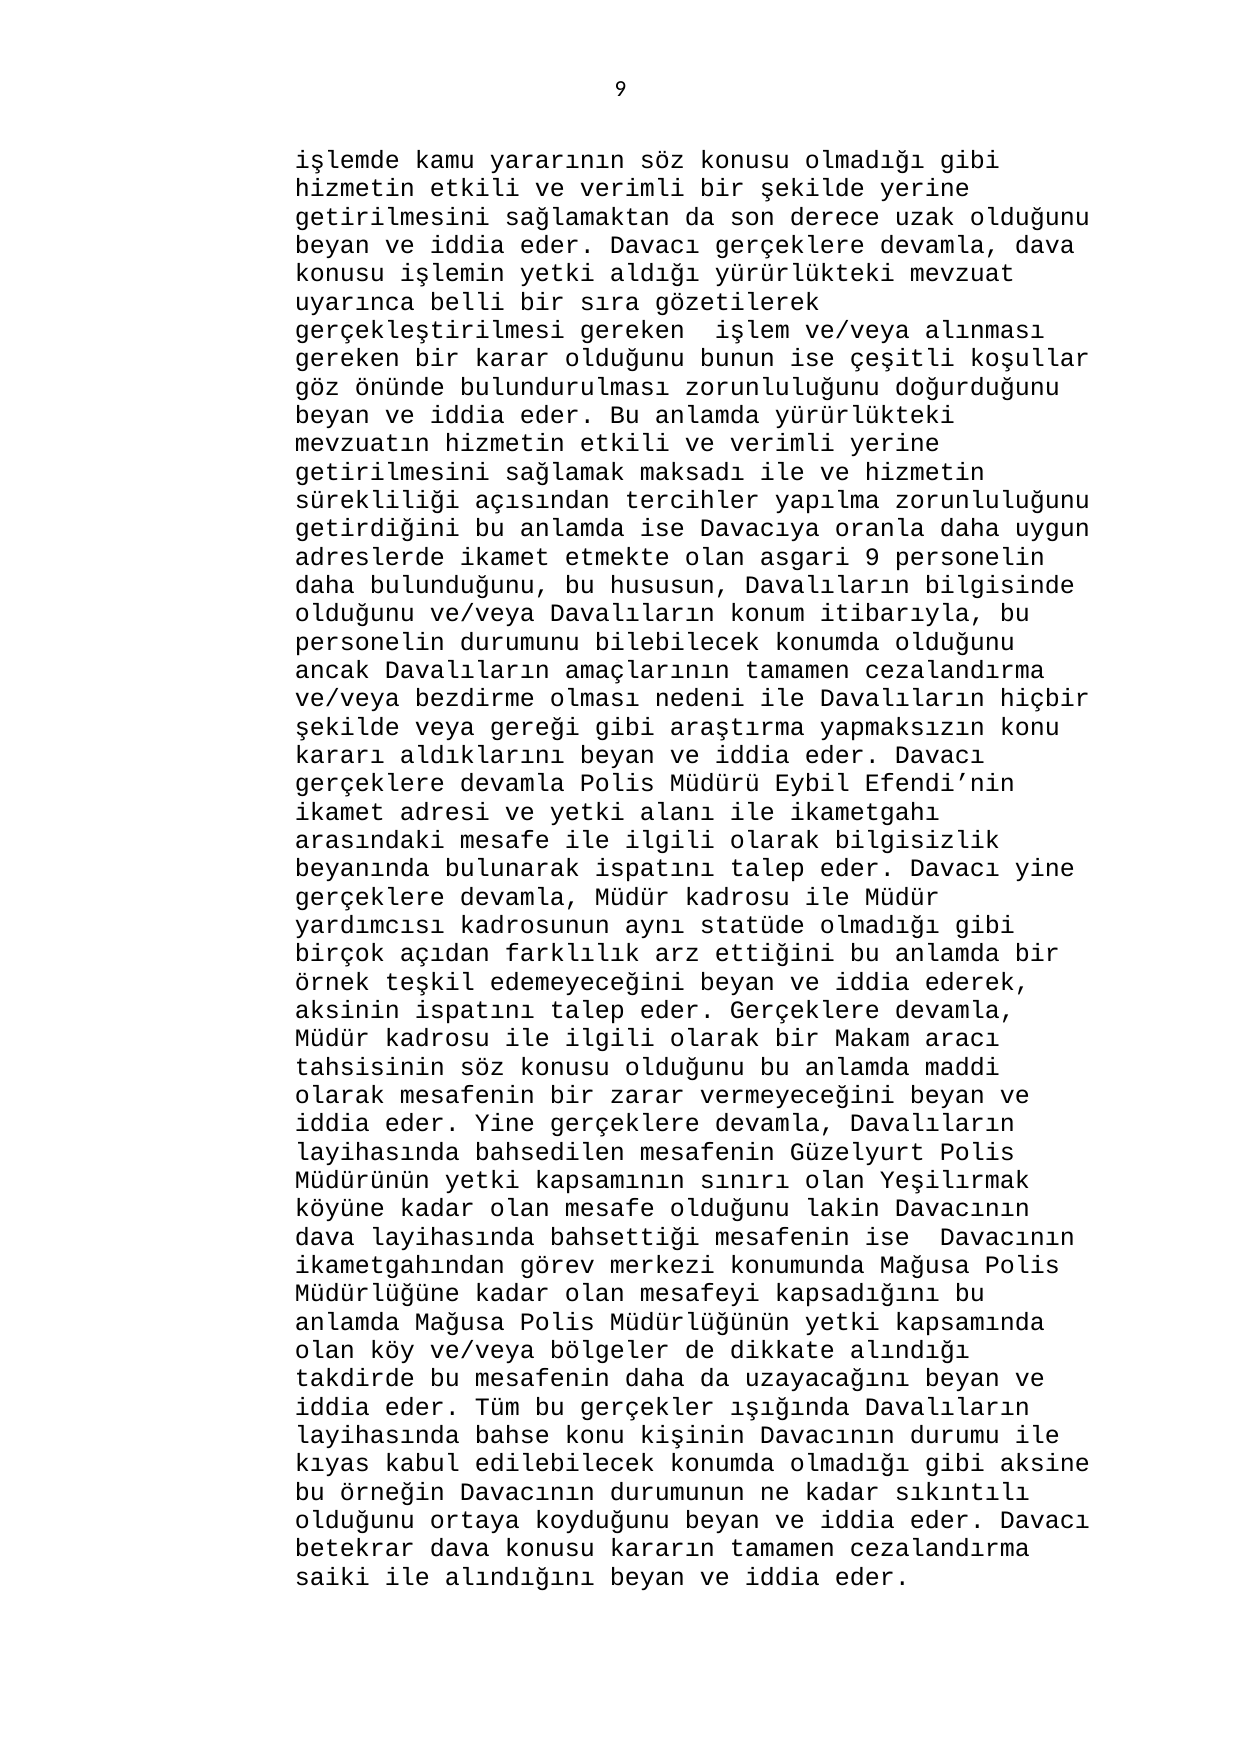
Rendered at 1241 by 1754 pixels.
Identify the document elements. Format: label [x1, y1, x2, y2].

text [177, 148, 1093, 1593]
